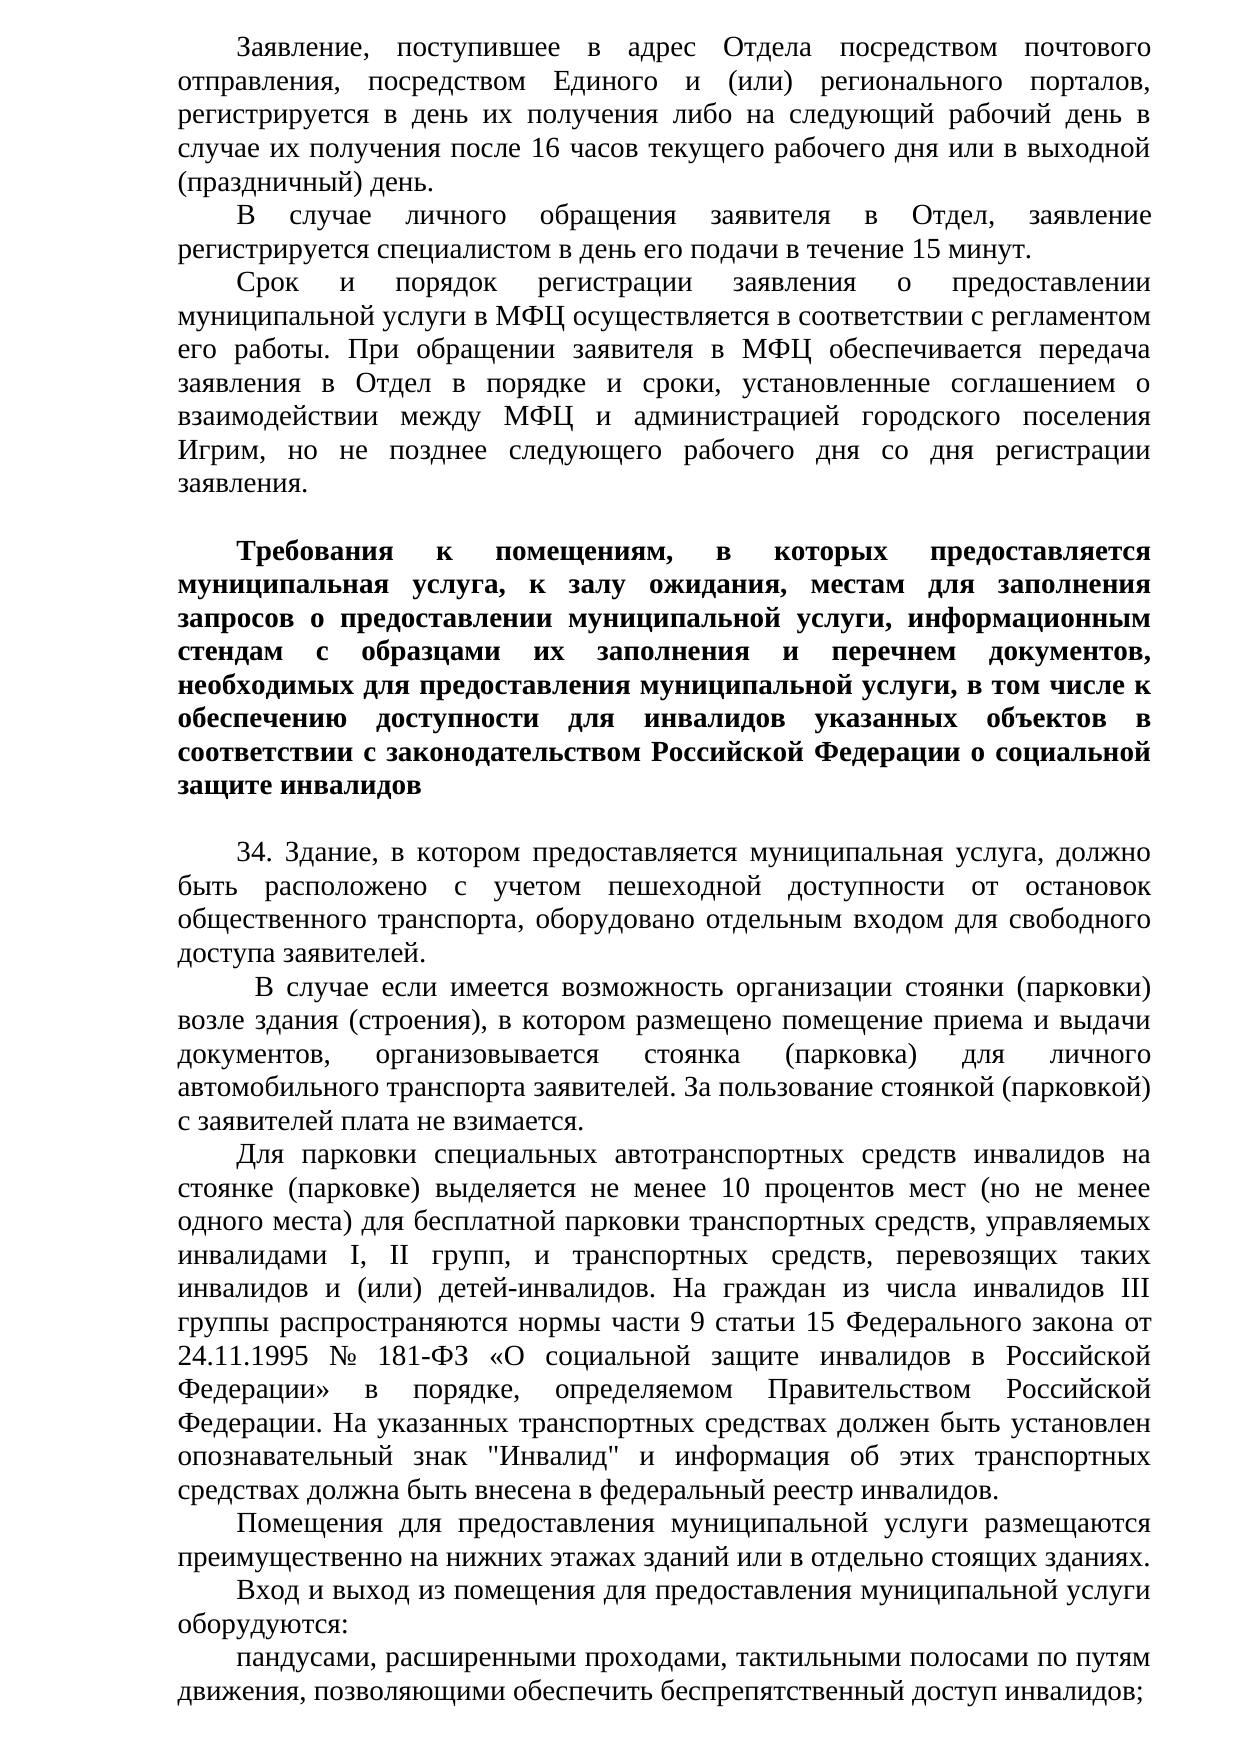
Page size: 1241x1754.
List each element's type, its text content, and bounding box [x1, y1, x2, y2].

text В случае если имеется возможность организации стоянки (парковки) возле здания (строения), в котором размещено помещение приема и выдачи документов, организовывается стоянка (парковка) для личного автомобильного транспорта заявителей. За пользование стоянкой (парковкой) с заявителей плата не взимается. [177, 969, 1152, 1136]
text пандусами, расширенными проходами, тактильными полосами по путям движения, позволяющими обеспечить беспрепятственный доступ инвалидов; [177, 1639, 1152, 1707]
text Вход и выход из помещения для предоставления муниципальной услуги оборудуются: [177, 1572, 1152, 1639]
text Помещения для предоставления муниципальной услуги размещаются преимущественно на нижних этажах зданий или в отдельно стоящих зданиях. [177, 1505, 1152, 1572]
text 34. Здание, в котором предоставляется муниципальная услуга, должно быть расположено с учетом пешеходной доступности от остановок общественного транспорта, оборудовано отдельным входом для свободного доступа заявителей. [177, 834, 1152, 969]
text Заявление, поступившее в адрес Отдела посредством почтового отправления, посредством Единого и (или) регионального порталов, регистрируется в день их получения либо на следующий рабочий день в случае их получения после 16 часов текущего рабочего дня или в выходной (праздничный) день. [177, 29, 1152, 63]
text Требования к помещениям, в которых предоставляется муниципальная услуга, к залу ожидания, местам для заполнения запросов о предоставлении муниципальной услуги, информационным стендам с образцами их заполнения и перечнем документов, необходимых для предоставления муниципальной услуги, в том числе к обеспечению доступности для инвалидов указанных объектов в соответствии с законодательством Российской Федерации о социальной защите инвалидов [177, 533, 1152, 801]
text Срок и порядок регистрации заявления о предоставлении муниципальной услуги в МФЦ осуществляется в соответствии с регламентом его работы. При обращении заявителя в МФЦ обеспечивается передача заявления в Отдел в порядке и сроки, установленные соглашением о взаимодействии между МФЦ и администрацией городского поселения Игрим, но не позднее следующего рабочего дня со дня регистрации заявления. [177, 264, 1152, 499]
text Для парковки специальных автотранспортных средств инвалидов на стоянке (парковке) выделяется не менее 10 процентов мест (но не менее одного места) для бесплатной парковки транспортных средств, управляемых инвалидами I, II групп, и транспортных средств, перевозящих таких инвалидов и (или) детей-инвалидов. На граждан из числа инвалидов III группы распространяются нормы части 9 статьи 15 Федерального закона от 24.11.1995 № 181-ФЗ «О социальной защите инвалидов в Российской Федерации» в порядке, определяемом Правительством Российской Федерации. На указанных транспортных средствах должен быть установлен опознавательный знак "Инвалид" и информация об этих транспортных средствах должна быть внесена в федеральный реестр инвалидов. [177, 1136, 1152, 1505]
text Заявление, поступившее в адрес Отдела посредством почтового отправления, посредством Единого и (или) регионального порталов, регистрируется в день их получения либо на следующий рабочий день в случае их получения после 16 часов текущего рабочего дня или в выходной (праздничный) день. [177, 97, 1152, 197]
text В случае личного обращения заявителя в Отдел, заявление регистрируется специалистом в день его подачи в течение 15 минут. [177, 197, 1152, 264]
